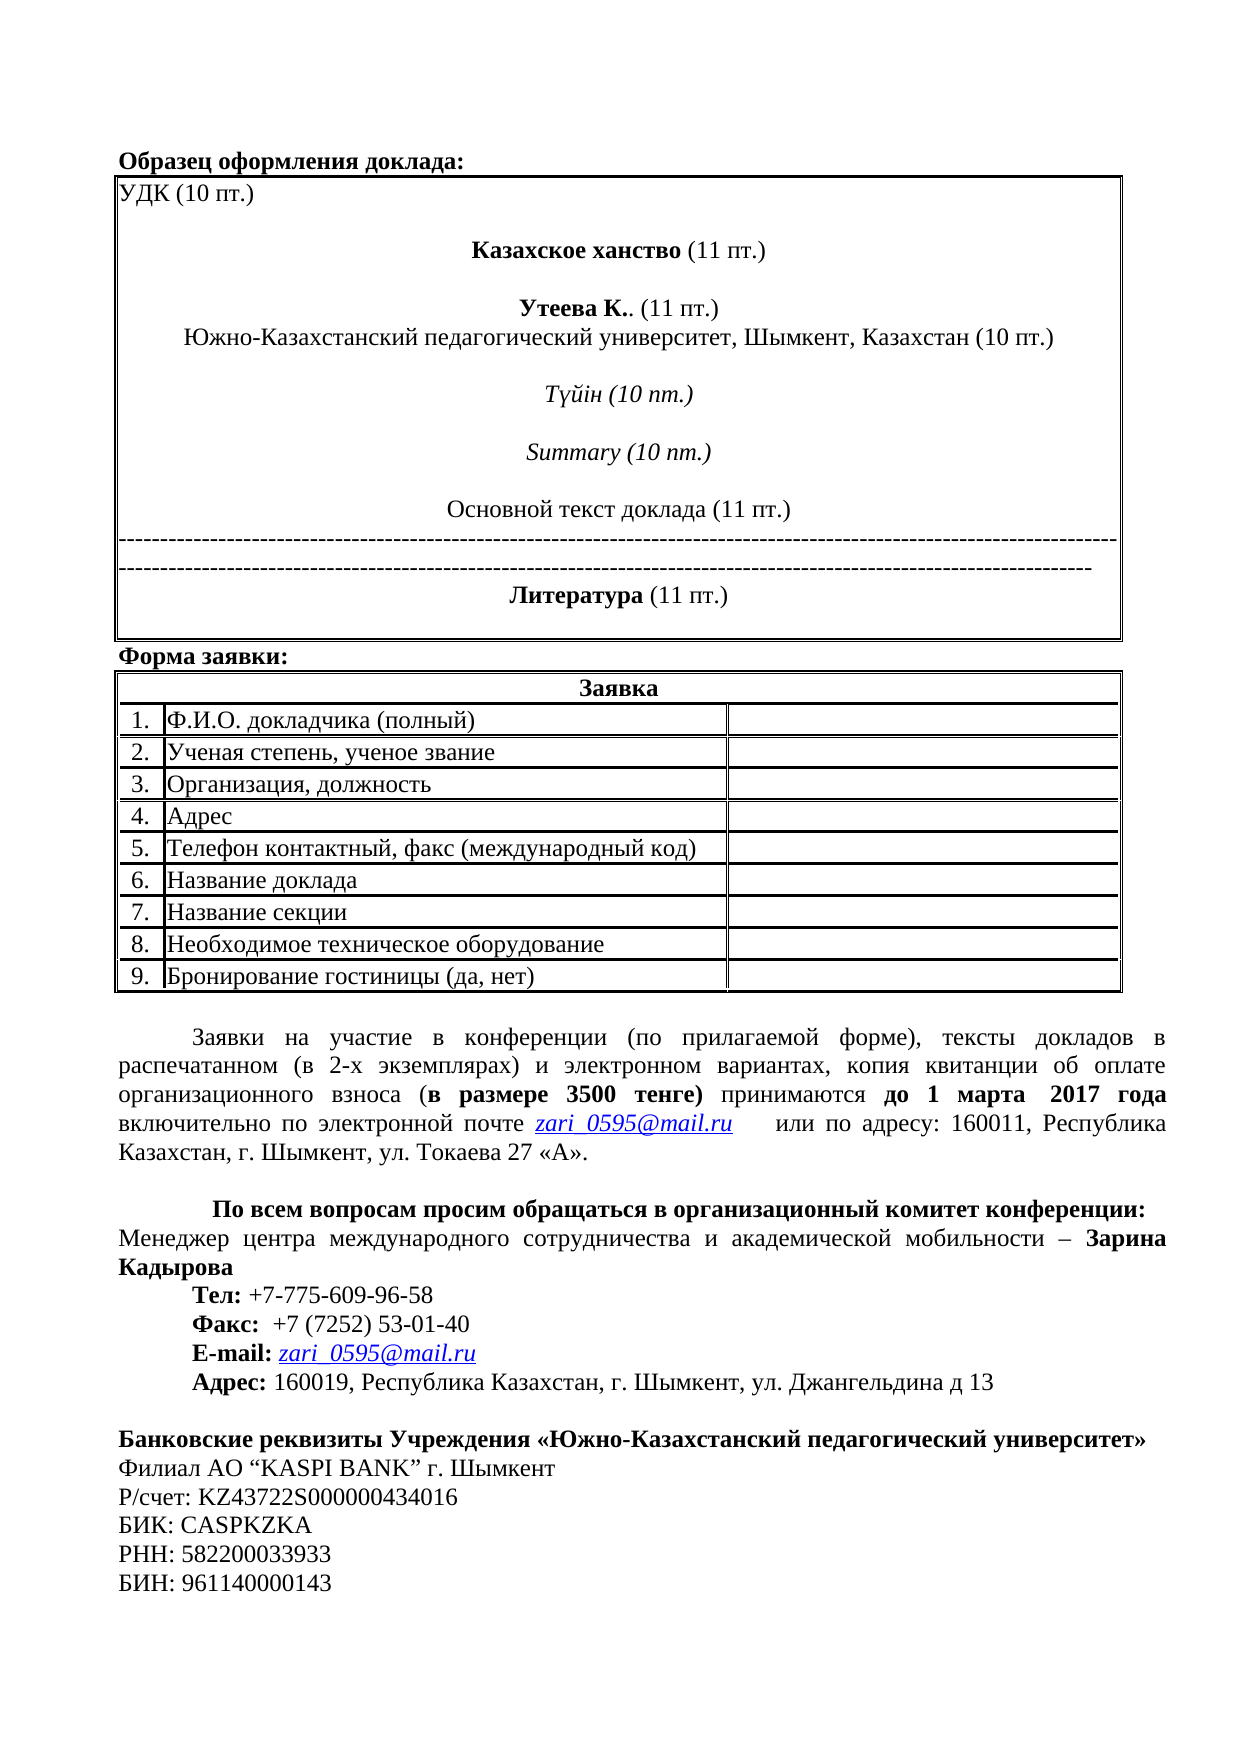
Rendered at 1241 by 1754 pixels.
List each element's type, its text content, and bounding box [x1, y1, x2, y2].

table_cell [729, 798, 1120, 830]
table_cell Организация, должность [166, 769, 726, 798]
table_cell [729, 894, 1120, 926]
table_cell 9. [116, 958, 164, 990]
table_header Заявка [118, 674, 1120, 702]
text По всем вопросам просим обращаться в организационный комитет конференции: [118, 1194, 1167, 1223]
table_cell Адрес [166, 802, 726, 830]
text Заявки на участие в конференции (по прилагаемой форме), тексты докладов в распечатанном (в 2-х экземплярах) и электронном вариантах, копия квитанции об оплате организационного взноса (в размере 3500 тенге) принимаются до 1 марта 2017 года включительно по электронной почте zari_0595@mail.ru или по адресу: 160011, Республика Казахстан, г. Шымкент, ул. Токаева 27 «А». [118, 1022, 1167, 1166]
table_cell Телефон контактный, факс (международный код) [166, 833, 726, 862]
text Форма заявки: [118, 641, 1167, 670]
table_cell [729, 862, 1120, 894]
text Банковские реквизиты Учреждения «Южно-Казахстанский педагогический университет» [118, 1424, 1167, 1453]
table_cell [729, 734, 1120, 766]
table_header УДК (10 пт.) Казахское ханство (11 пт.) Утеева К.. (11 пт.) Южно-Казахстанский педагогический университет, Шымкент, Казахстан (10 пт.) Түйін (10 пт.) Summary (10 пт.) Основной текст доклада (11 пт.) --------------------------------------------------------------------------------------------------------------------------------------------------------------------------------------------------------------------------------------------- Литература (11 пт.) [118, 178, 1120, 638]
text Филиал АО “KASPI BANK” г. Шымкент [118, 1453, 1167, 1482]
table_cell Ученая степень, ученое звание [166, 738, 726, 766]
table_cell 8. [118, 926, 163, 958]
table_cell Бронирование гостиницы (да, нет) [164, 961, 727, 990]
table_cell 1. [118, 702, 163, 734]
table_cell 2. [118, 734, 163, 766]
table_cell 5. [118, 830, 163, 862]
table_cell [729, 766, 1120, 798]
table_cell Название секции [166, 897, 726, 926]
table_cell 6. [118, 862, 163, 894]
text Адрес: 160019, Республика Казахстан, г. Шымкент, ул. Джангельдина д 13 [118, 1367, 1167, 1396]
table_cell 3. [118, 766, 163, 798]
text Образец оформления доклада: [118, 146, 1167, 175]
table_cell [729, 926, 1120, 958]
table_cell Ф.И.О. докладчика (полный) [166, 705, 726, 734]
table_cell 4. [118, 798, 163, 830]
text БИН: 961140000143 [118, 1568, 1167, 1597]
text РНН: 582200033933 [118, 1539, 1167, 1568]
table_cell 7. [118, 894, 163, 926]
text Тел: +7-775-609-96-58 [118, 1281, 1167, 1309]
text E-mail: zari_0595@mail.ru [118, 1338, 1167, 1367]
table_cell Название доклада [166, 865, 726, 894]
table_cell Необходимое техническое оборудование [166, 929, 726, 958]
table_cell [729, 702, 1120, 734]
text Р/счет: KZ43722S000000434016 [118, 1482, 1167, 1511]
text Менеджер центра международного сотрудничества и академической мобильности – Зарина Кадырова [118, 1223, 1167, 1281]
table_cell [729, 830, 1120, 862]
text Факс: +7 (7252) 53-01-40 [118, 1309, 1167, 1338]
table_cell [728, 958, 1121, 990]
text БИК: CASPKZKA [118, 1511, 1167, 1539]
